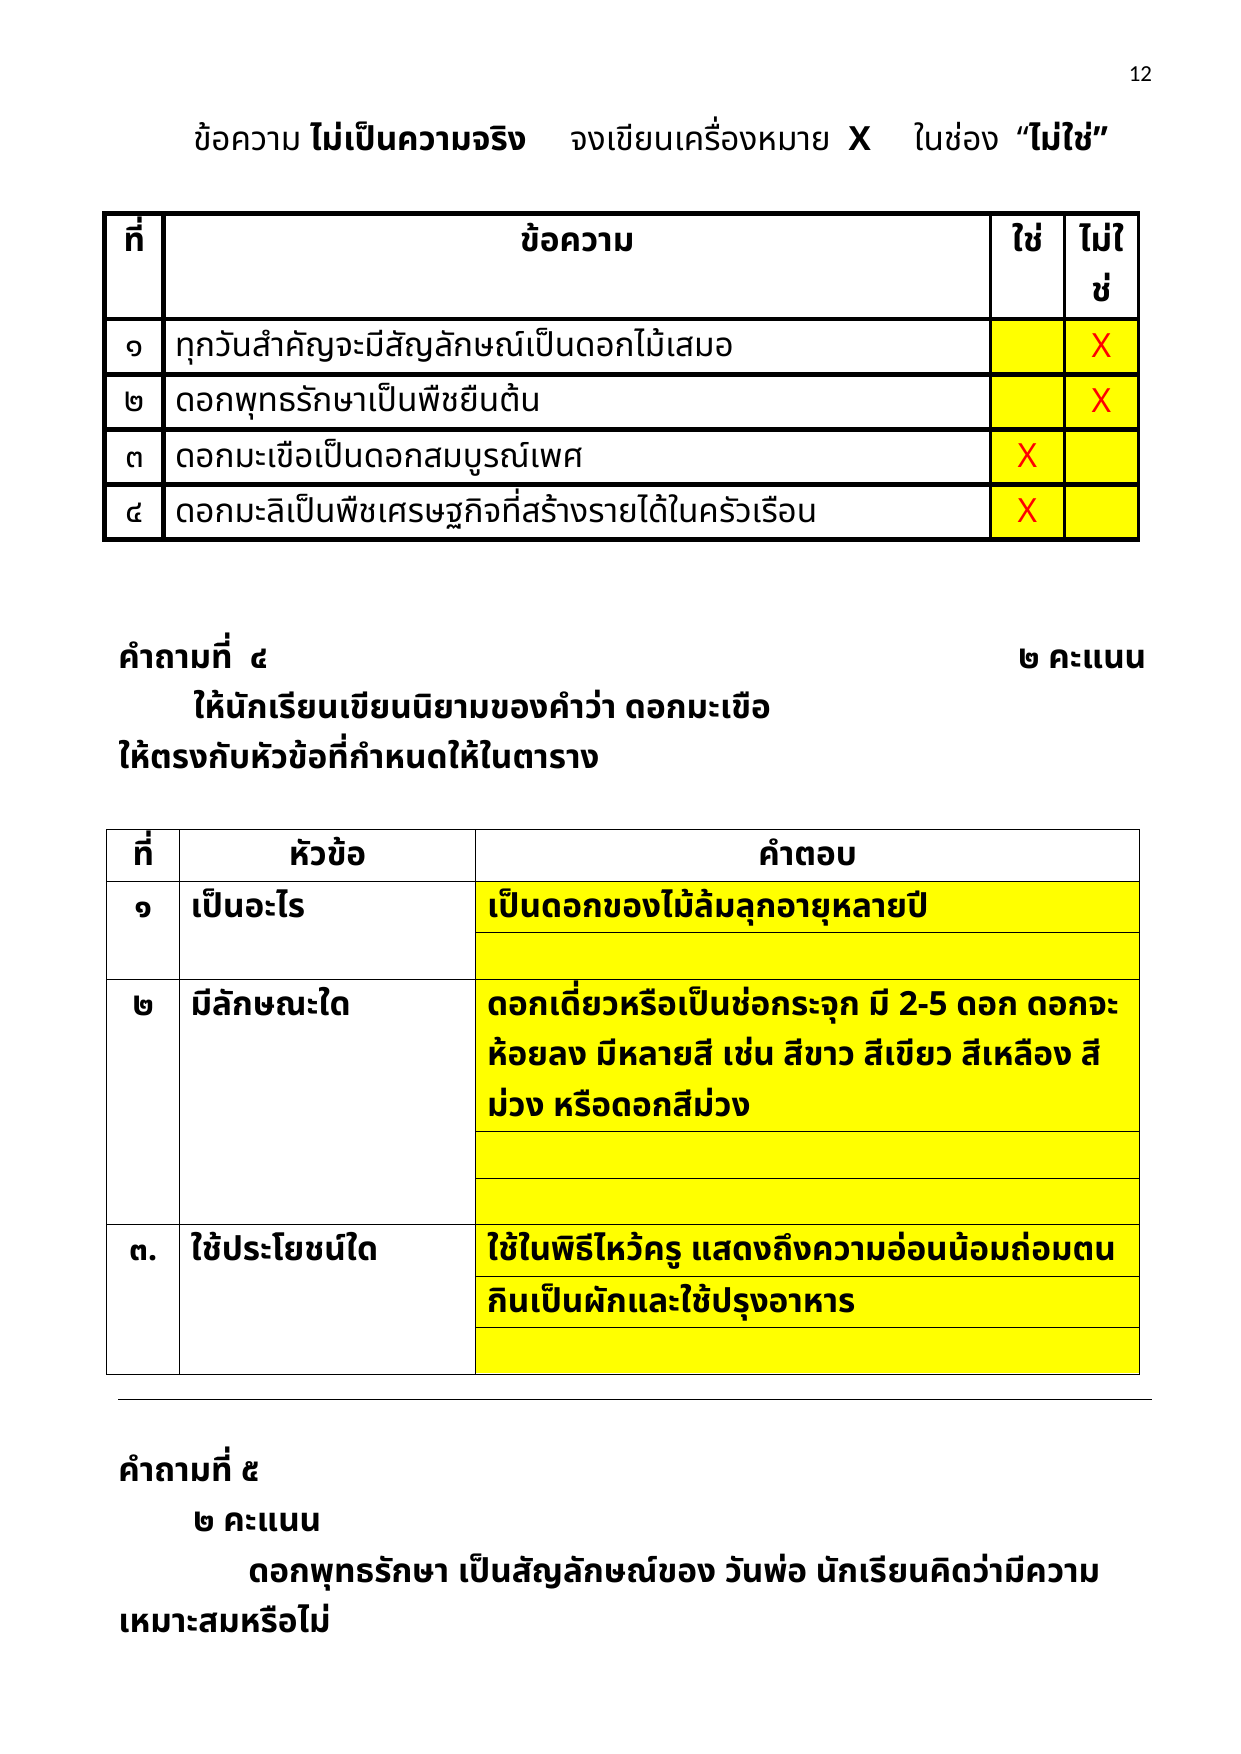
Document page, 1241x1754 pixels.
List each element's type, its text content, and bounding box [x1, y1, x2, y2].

text คำถามที่ ๕ ๒ คะแนน [118, 1446, 1152, 1547]
table_cell [476, 1132, 1139, 1178]
table_cell ๑ [107, 882, 179, 979]
table_cell ดอกมะเขือเป็นดอกสมบูรณ์เพศ [166, 432, 989, 482]
table_cell X [992, 432, 1063, 482]
table_cell กินเป็นผักและใช้ปรุงอาหาร [476, 1277, 1139, 1327]
table_cell [1066, 432, 1137, 482]
table_cell X [1066, 321, 1137, 372]
text ให้นักเรียนเขียนนิยามของคำว่า ดอกมะเขือ ให้ตรงกับหัวข้อที่กำหนดให้ในตาราง [118, 683, 1152, 784]
table_cell X [1066, 377, 1137, 427]
table_cell ดอกเดี่ยวหรือเป็นช่อกระจุก มี 2-5 ดอก ดอกจะห้อยลง มีหลายสี เช่น สีขาว สีเขียว สีเหลือง สีม่วง หรือดอกสีม่วง [476, 980, 1139, 1131]
table_cell ดอกพุทธรักษาเป็นพืชยืนต้น [166, 377, 989, 427]
table_cell [992, 377, 1063, 427]
table_cell [476, 1179, 1139, 1224]
table_cell X [992, 487, 1063, 537]
table_cell [1066, 487, 1137, 537]
table_cell ทุกวันสำคัญจะมีสัญลักษณ์เป็นดอกไม้เสมอ [166, 321, 989, 372]
table_cell ใช้ในพิธีไหว้ครู แสดงถึงความอ่อนน้อมถ่อมตน [476, 1225, 1139, 1276]
table_cell [992, 321, 1063, 372]
table_header หัวข้อ [180, 830, 475, 881]
text ข้อความ ไม่เป็นความจริง จงเขียนเครื่องหมาย X ในช่อง “ไม่ใช่” [193, 115, 1152, 166]
table_header ข้อความ [166, 216, 989, 317]
table_cell ๓. [107, 1225, 179, 1373]
table_cell ใช้ประโยชน์ใด [180, 1225, 475, 1373]
text คำถามที่ ๔ ๒ คะแนน [118, 633, 1152, 683]
table_header ใช่ [992, 216, 1063, 317]
table_cell เป็นดอกของไม้ล้มลุกอายุหลายปี [476, 882, 1139, 932]
table_cell ๒ [107, 377, 161, 427]
table_header คำตอบ [476, 830, 1139, 881]
table_header ที่ [107, 216, 161, 317]
table_cell [476, 1328, 1139, 1373]
table_cell ๓ [107, 432, 161, 482]
table_cell มีลักษณะใด [180, 980, 475, 1224]
table_cell ดอกมะลิเป็นพืชเศรษฐกิจที่สร้างรายได้ในครัวเรือน [166, 487, 989, 537]
table_header ที่ [107, 830, 179, 881]
table_cell เป็นอะไร [180, 882, 475, 979]
table_cell [476, 933, 1139, 979]
text ดอกพุทธรักษา เป็นสัญลักษณ์ของ วันพ่อ นักเรียนคิดว่ามีความเหมาะสมหรือไม่ [118, 1547, 1152, 1648]
table_cell ๑ [107, 321, 161, 372]
table_cell ๔ [107, 487, 161, 537]
table_cell ๒ [107, 980, 179, 1224]
table_header ไม่ใช่ [1066, 216, 1137, 317]
